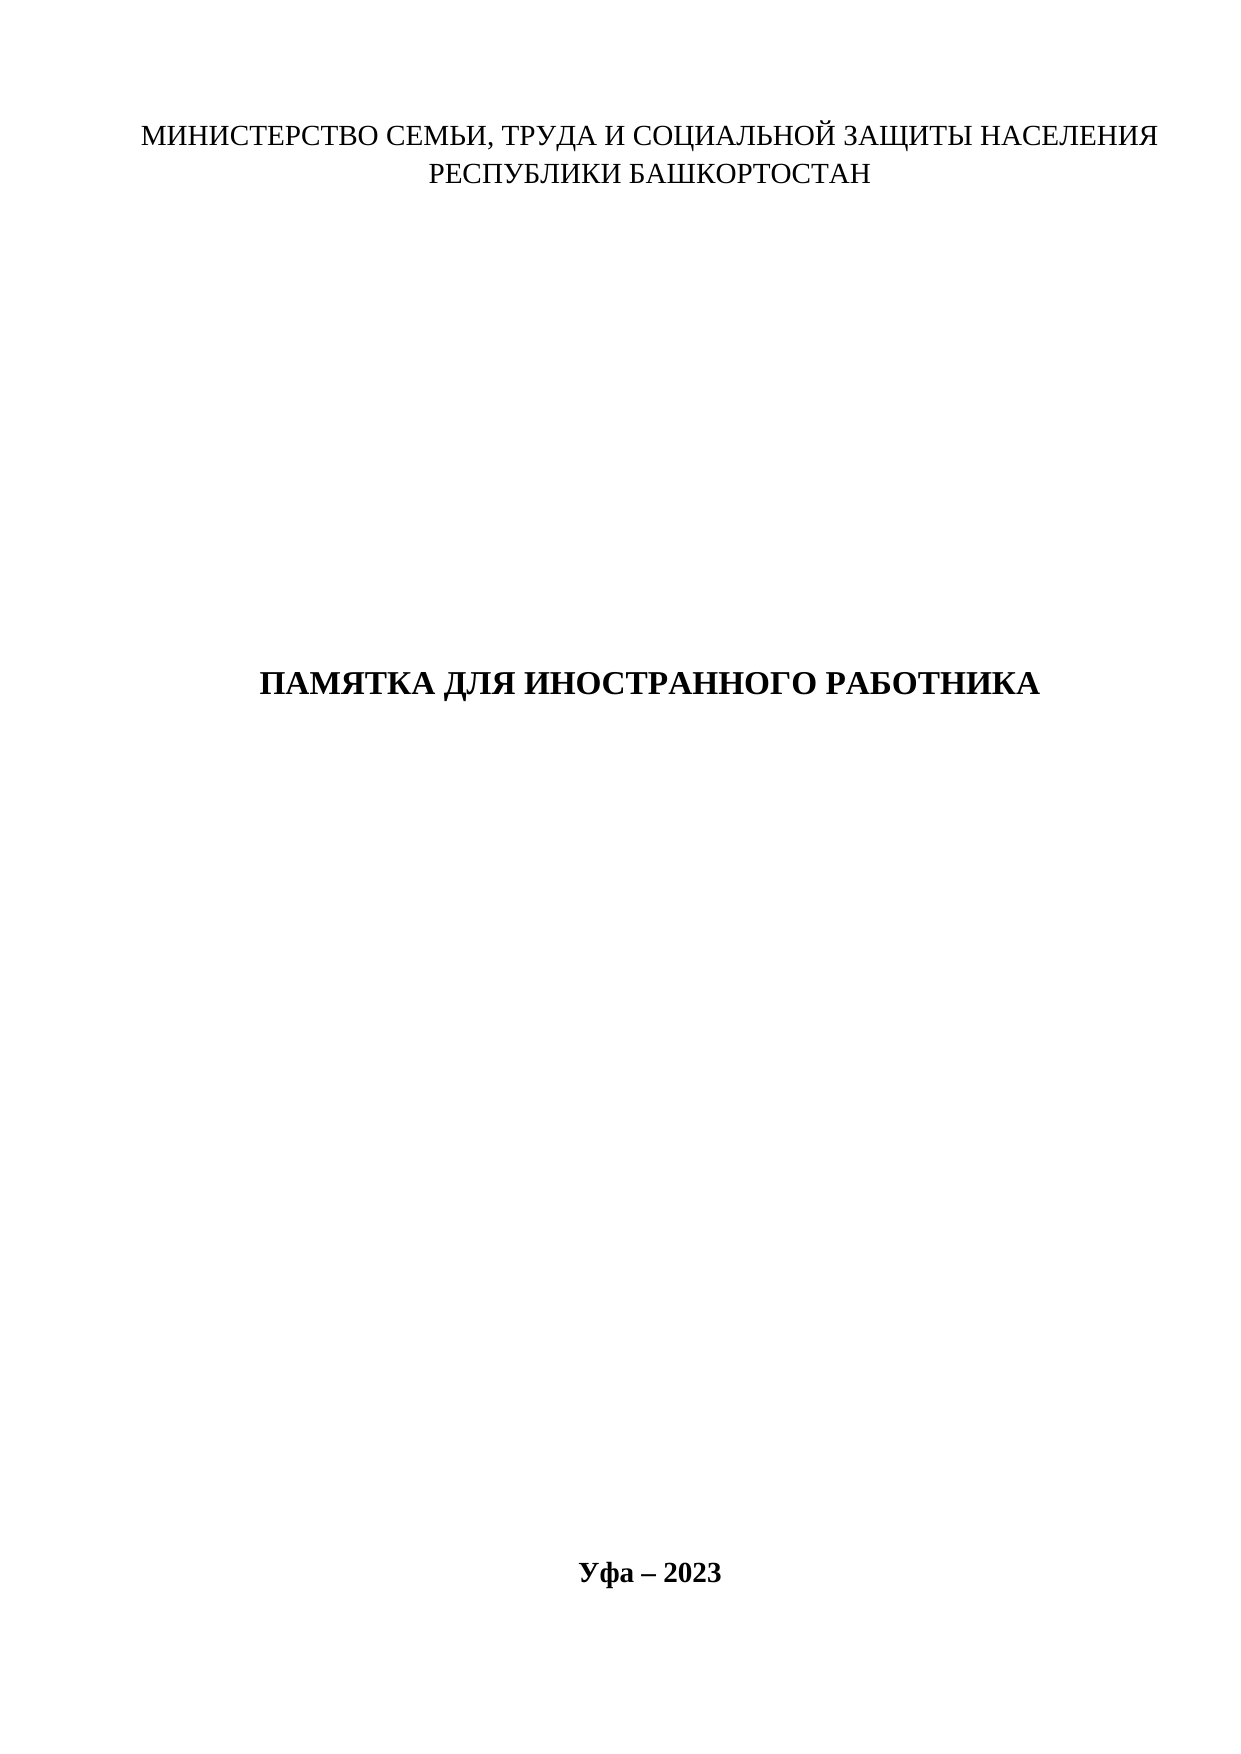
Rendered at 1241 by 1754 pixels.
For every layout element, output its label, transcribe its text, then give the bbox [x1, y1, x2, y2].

text МИНИСТЕРСТВО СЕМЬИ, ТРУДА И СОЦИАЛЬНОЙ ЗАЩИТЫ НАСЕЛЕНИЯ РЕСПУБЛИКИ БАШКОРТОСТАН [133, 118, 1167, 190]
text ПАМЯТКА ДЛЯ ИНОСТРАННОГО РАБОТНИКА [133, 663, 1167, 702]
text Уфа – 2023 [133, 1555, 1167, 1589]
